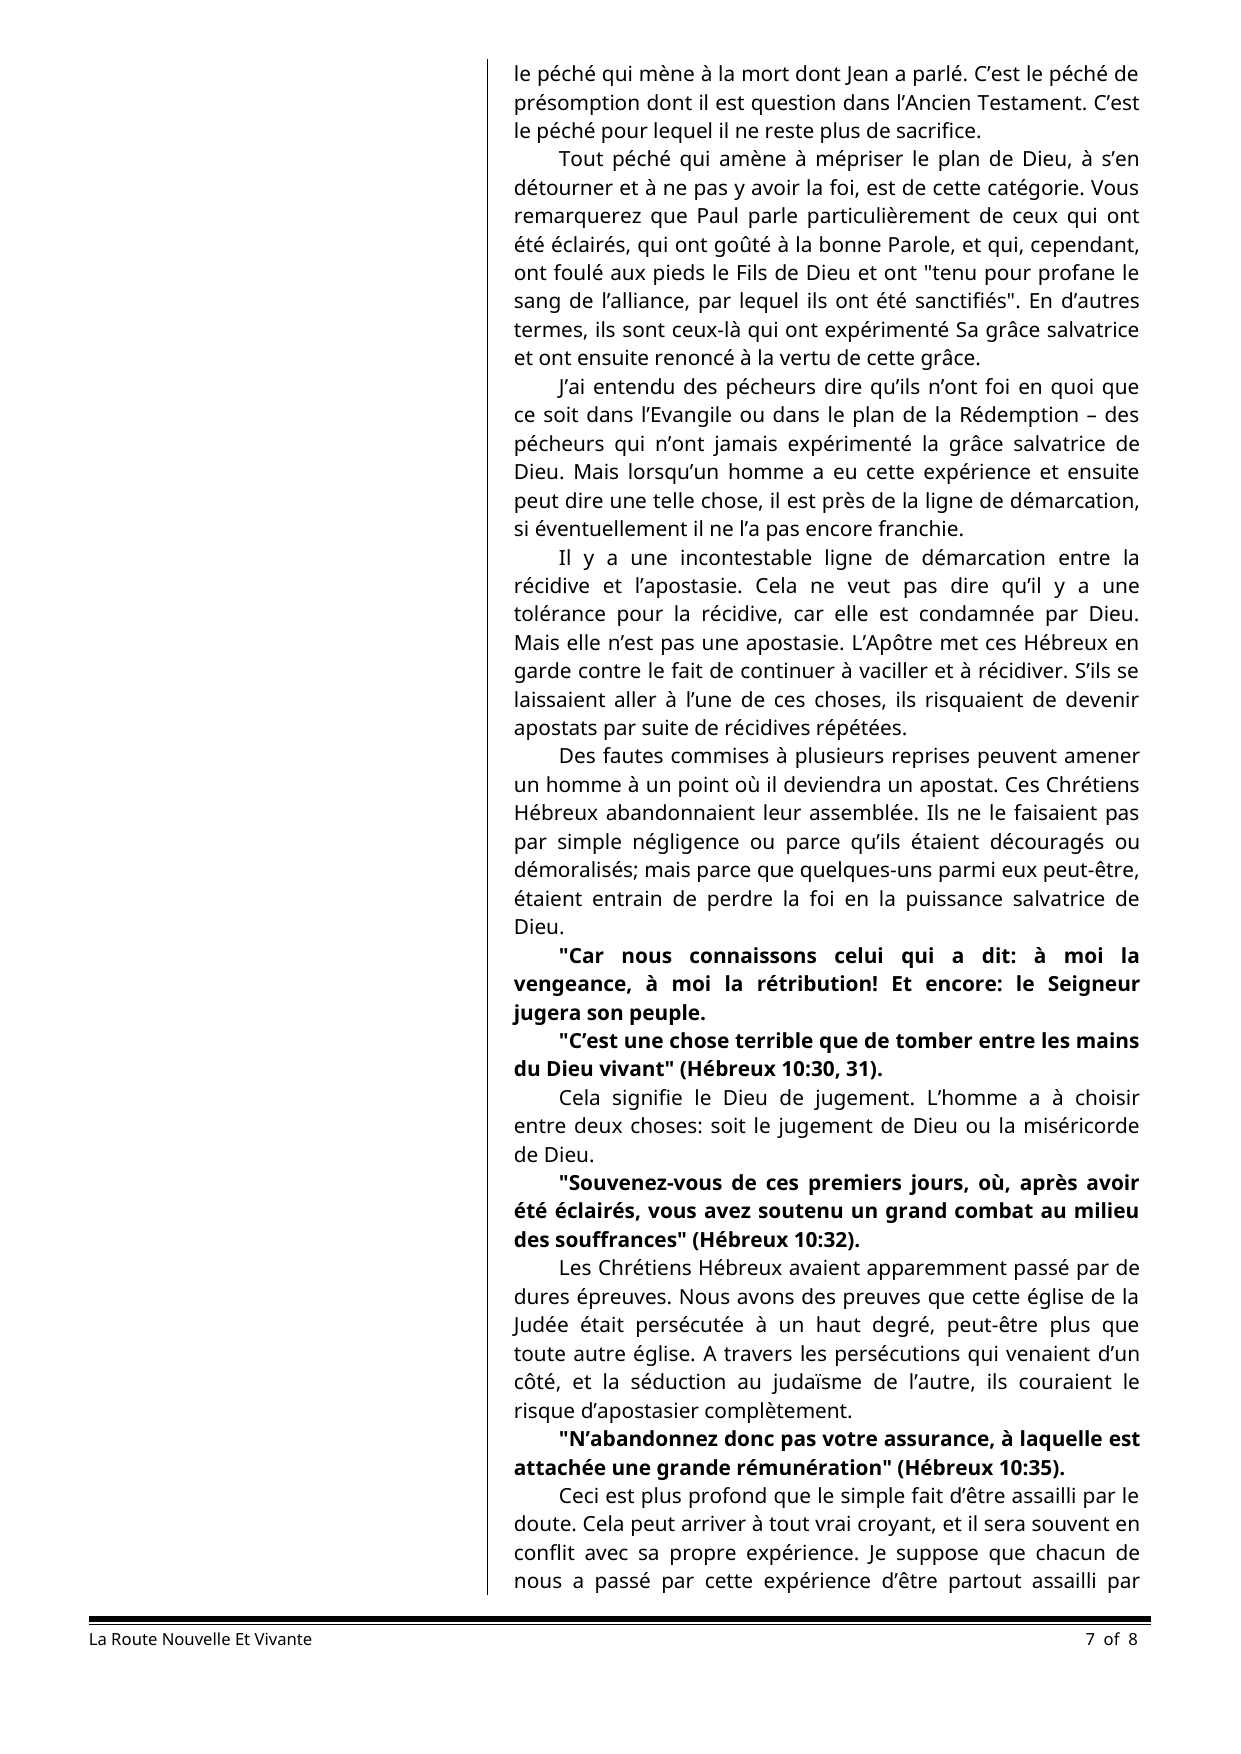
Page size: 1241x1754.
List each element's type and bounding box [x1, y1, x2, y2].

table_cell [488, 59, 1152, 1595]
